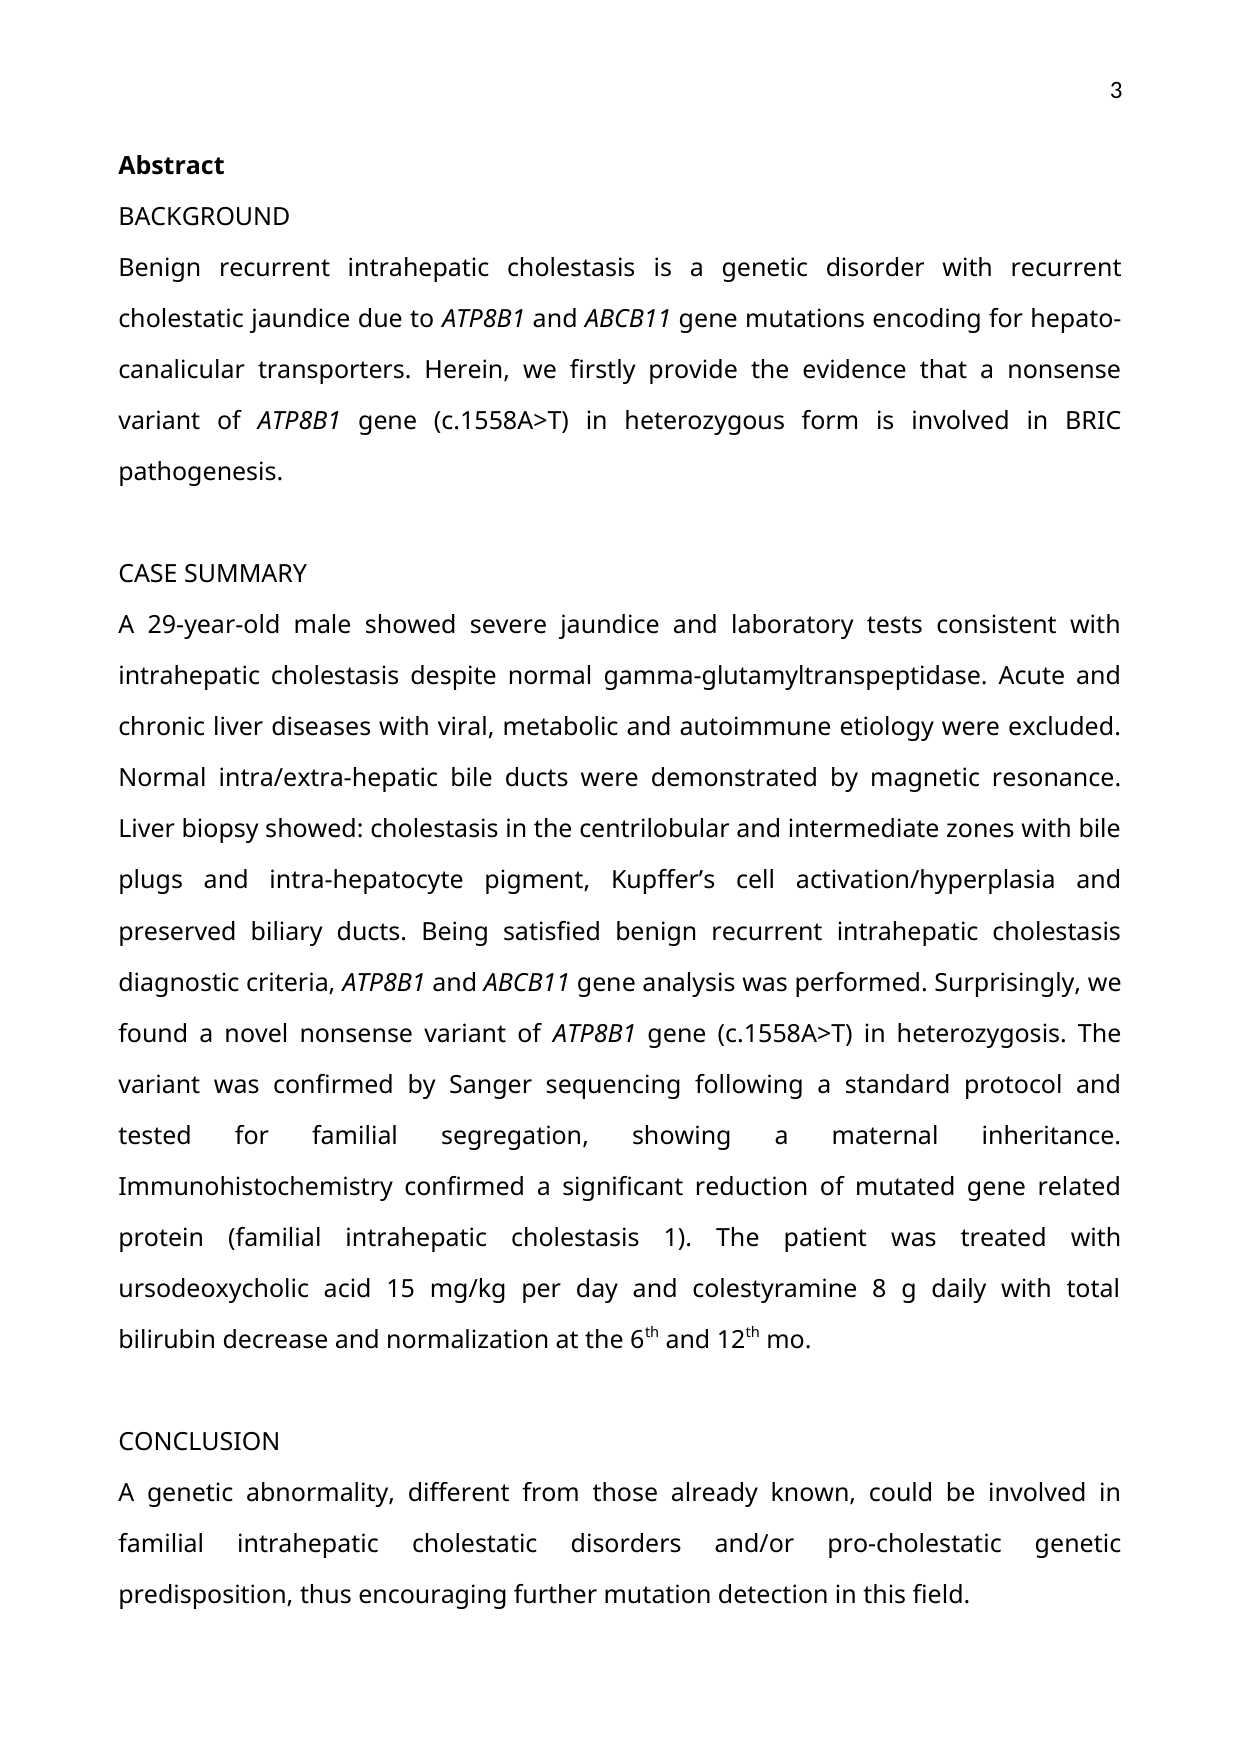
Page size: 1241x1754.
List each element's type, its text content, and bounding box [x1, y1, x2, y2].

text CASE SUMMARY [118, 556, 1122, 590]
text A 29-year-old male showed severe jaundice and laboratory tests consistent with intrahepatic cholestasis despite normal gamma-glutamyltranspeptidase. Acute and chronic liver diseases with viral, metabolic and autoimmune etiology were excluded. Normal intra/extra-hepatic bile ducts were demonstrated by magnetic resonance. Liver biopsy showed: cholestasis in the centrilobular and intermediate zones with bile plugs and intra-hepatocyte pigment, Kupffer’s cell activation/hyperplasia and preserved biliary ducts. Being satisfied benign recurrent intrahepatic cholestasis diagnostic criteria, ATP8B1 and ABCB11 gene analysis was performed. Surprisingly, we found a novel nonsense variant of ATP8B1 gene (c.1558A>T) in heterozygosis. The variant was confirmed by Sanger sequencing following a standard protocol and tested for familial segregation, showing a maternal inheritance. Immunohistochemistry confirmed a significant reduction of mutated gene related protein (familial intrahepatic cholestasis 1). The patient was treated with ursodeoxycholic acid 15 mg/kg per day and colestyramine 8 g daily with total bilirubin decrease and normalization at the 6th and 12th mo. [118, 607, 1122, 1356]
text Benign recurrent intrahepatic cholestasis is a genetic disorder with recurrent cholestatic jaundice due to ATP8B1 and ABCB11 gene mutations encoding for hepato-canalicular transporters. Herein, we firstly provide the evidence that a nonsense variant of ATP8B1 gene (c.1558A>T) in heterozygous form is involved in BRIC pathogenesis. [118, 250, 1122, 488]
text Abstract [118, 148, 1122, 182]
text A genetic abnormality, different from those already known, could be involved in familial intrahepatic cholestatic disorders and/or pro-cholestatic genetic predisposition, thus encouraging further mutation detection in this field. [118, 1475, 1122, 1611]
text BACKGROUND [118, 199, 1122, 233]
text CONCLUSION [118, 1424, 1122, 1458]
